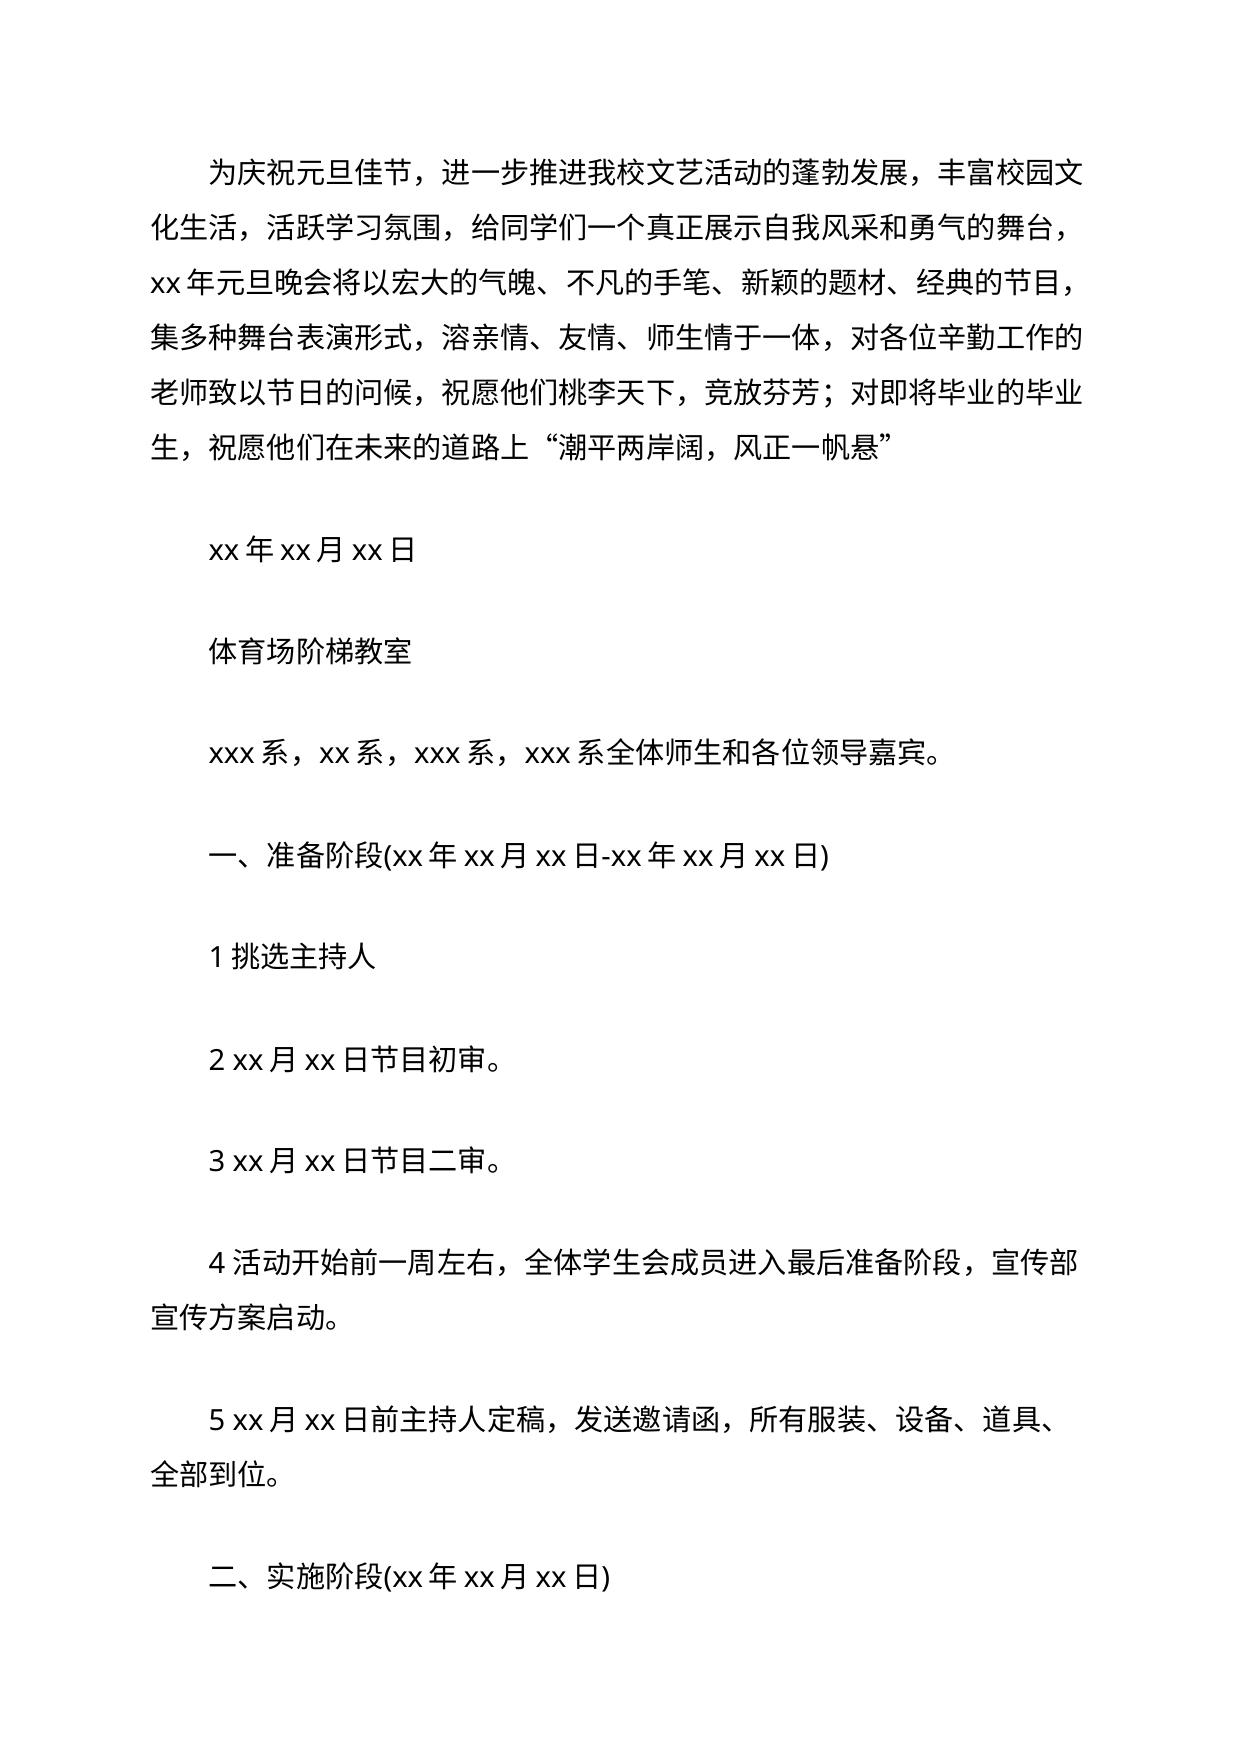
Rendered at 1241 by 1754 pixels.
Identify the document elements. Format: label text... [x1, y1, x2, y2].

text 4 活动开始前一周左右，全体学生会成员进入最后准备阶段，宣传部宣传方案启动。 [150, 1240, 1090, 1337]
text xxx系，xx系，xxx系，xxx系全体师生和各位领导嘉宾。 [150, 730, 1090, 772]
text 3 xx月xx日节目二审。 [150, 1138, 1090, 1180]
text 为庆祝元旦佳节，进一步推进我校文艺活动的蓬勃发展，丰富校园文化生活，活跃学习氛围，给同学们一个真正展示自我风采和勇气的舞台，xx年元旦晚会将以宏大的气魄、不凡的手笔、新颖的题材、经典的节目，集多种舞台表演形式，溶亲情、友情、师生情于一体，对各位辛勤工作的老师致以节日的问候，祝愿他们桃李天下，竞放芬芳；对即将毕业的毕业生，祝愿他们在未来的道路上“潮平两岸阔，风正一帆悬” [150, 150, 1090, 467]
text 1挑选主持人 [150, 934, 1090, 976]
text 5 xx月xx日前主持人定稿，发送邀请函，所有服装、设备、道具、全部到位。 [150, 1397, 1090, 1494]
text 一、准备阶段(xx年xx月xx日-xx年xx月xx日) [150, 832, 1090, 874]
text 2 xx月xx日节目初审。 [150, 1036, 1090, 1078]
text 二、实施阶段(xx年xx月xx日) [150, 1553, 1090, 1596]
text 体育场阶梯教室 [150, 628, 1090, 671]
text xx年xx月xx日 [150, 526, 1090, 569]
